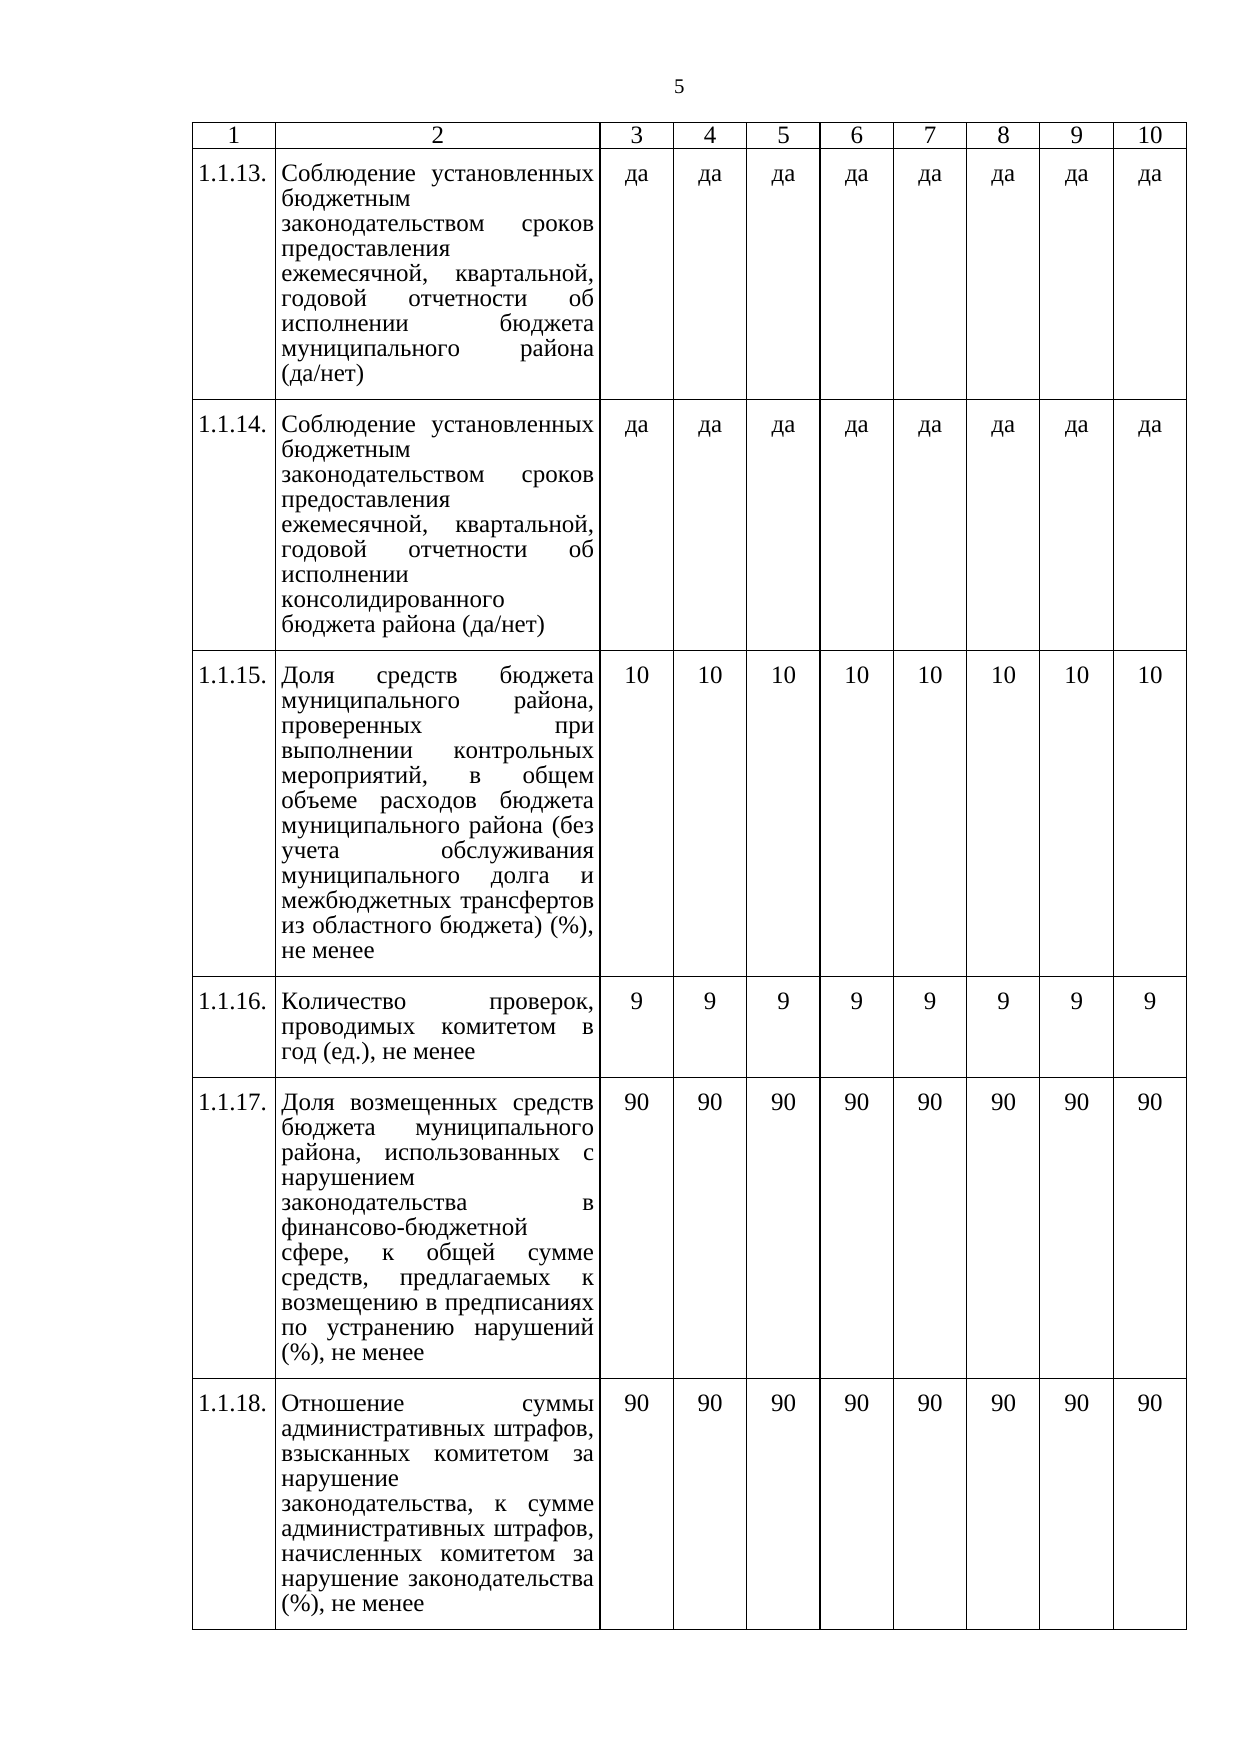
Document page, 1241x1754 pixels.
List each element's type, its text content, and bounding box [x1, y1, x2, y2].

table_cell 9 [1114, 977, 1186, 1077]
table_cell да [674, 400, 746, 650]
table_header 1 [193, 123, 275, 148]
table_cell да [1114, 400, 1186, 650]
table_cell 9 [967, 977, 1039, 1077]
table_cell 90 [674, 1379, 746, 1629]
table_header 3 [601, 123, 673, 148]
table_cell 9 [821, 977, 893, 1077]
table_header 9 [1040, 123, 1113, 148]
table_cell 10 [674, 651, 746, 976]
table_cell Отношение суммы административных штрафов, взысканных комитетом за нарушение законодательства, к сумме административных штрафов, начисленных комитетом за нарушение законодательства (%), не менее [276, 1379, 599, 1629]
table_cell 1.1.18. [193, 1379, 275, 1629]
table_cell да [601, 400, 673, 650]
table_cell 1.1.16. [193, 977, 275, 1077]
table_cell Доля возмещенных средств бюджета муниципального района, использованных с нарушением законодательства в финансово-бюджетной сфере, к общей сумме средств, предлагаемых к возмещению в предписаниях по устранению нарушений (%), не менее [276, 1078, 599, 1378]
table_cell да [967, 149, 1039, 399]
table_cell да [967, 400, 1039, 650]
table_cell 9 [601, 977, 673, 1077]
table_cell 90 [821, 1379, 893, 1629]
table_cell 10 [821, 651, 893, 976]
table_header 2 [276, 123, 599, 148]
table_cell 90 [1114, 1078, 1186, 1378]
table_cell 90 [747, 1078, 819, 1378]
table_header 6 [821, 123, 893, 148]
table_cell 10 [1114, 651, 1186, 976]
table_cell да [894, 149, 966, 399]
table_cell да [1040, 400, 1113, 650]
table_header 5 [747, 123, 819, 148]
table_cell 10 [747, 651, 819, 976]
table_cell да [1114, 149, 1186, 399]
table_cell 90 [601, 1379, 673, 1629]
table_cell да [821, 400, 893, 650]
table_cell 90 [967, 1379, 1039, 1629]
table_header 10 [1114, 123, 1186, 148]
table_cell 1.1.13. [193, 149, 275, 399]
table_cell 90 [747, 1379, 819, 1629]
table_cell 9 [1040, 977, 1113, 1077]
table_cell Доля средств бюджета муниципального района, проверенных при выполнении контрольных мероприятий, в общем объеме расходов бюджета муниципального района (без учета обслуживания муниципального долга и межбюджетных трансфертов из областного бюджета) (%), не менее [276, 651, 599, 976]
table_cell да [601, 149, 673, 399]
table_cell 90 [894, 1379, 966, 1629]
table_cell Соблюдение установленных бюджетным законодательством сроков предоставления ежемесячной, квартальной, годовой отчетности об исполнении консолидированного бюджета района (да/нет) [276, 400, 599, 650]
table_cell 10 [894, 651, 966, 976]
table_cell 10 [967, 651, 1039, 976]
table_cell 10 [1040, 651, 1113, 976]
table_cell 10 [601, 651, 673, 976]
table_cell 90 [821, 1078, 893, 1378]
table_cell да [894, 400, 966, 650]
table_cell 90 [1040, 1078, 1113, 1378]
table_header 8 [967, 123, 1039, 148]
table_cell да [674, 149, 746, 399]
table_header 7 [894, 123, 966, 148]
table_cell 90 [1114, 1379, 1186, 1629]
table_header 4 [674, 123, 746, 148]
table_cell 9 [674, 977, 746, 1077]
table_cell Соблюдение установленных бюджетным законодательством сроков предоставления ежемесячной, квартальной, годовой отчетности об исполнении бюджета муниципального района (да/нет) [276, 149, 599, 399]
table_cell 90 [601, 1078, 673, 1378]
table_cell 1.1.17. [193, 1078, 275, 1378]
table_cell 1.1.15. [193, 651, 275, 976]
table_cell 9 [894, 977, 966, 1077]
table_cell да [1040, 149, 1113, 399]
table_cell да [747, 149, 819, 399]
table_cell да [747, 400, 819, 650]
table_cell 9 [747, 977, 819, 1077]
table_cell 1.1.14. [193, 400, 275, 650]
table_cell 90 [1040, 1379, 1113, 1629]
table_cell 90 [967, 1078, 1039, 1378]
table_cell 90 [674, 1078, 746, 1378]
table_cell да [821, 149, 893, 399]
table_cell 90 [894, 1078, 966, 1378]
table_cell Количество проверок, проводимых комитетом в год (ед.), не менее [276, 977, 599, 1077]
